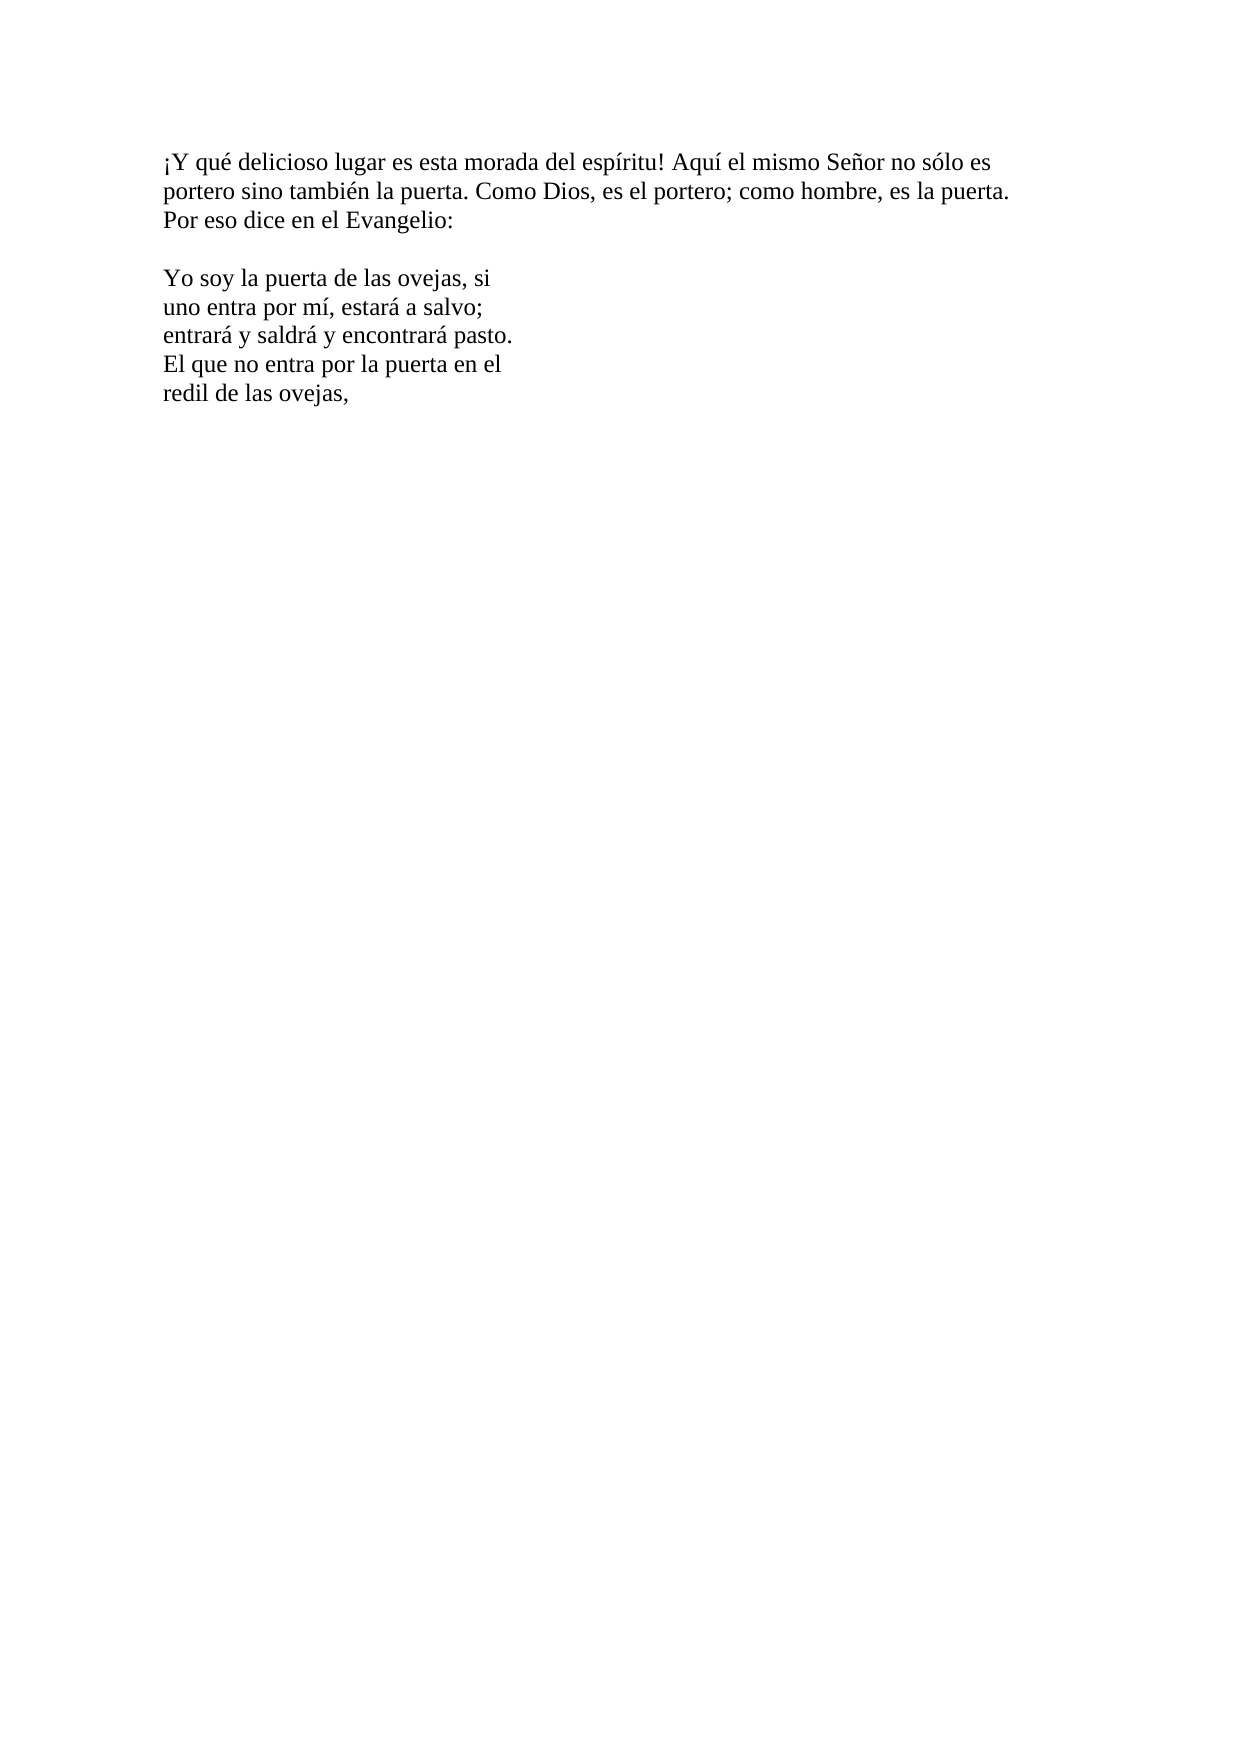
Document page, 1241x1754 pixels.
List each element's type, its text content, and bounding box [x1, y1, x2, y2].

text ¡Y qué delicioso lugar es esta morada del espíritu! Aquí el mismo Señor no sólo es portero sino también la puerta. Como Dios, es el portero; como hombre, es la puerta. Por eso dice en el Evangelio: [163, 148, 1011, 234]
text Yo soy la puerta de las ovejas, si uno entra por mí, estará a salvo; entrará y saldrá y encontrará pasto. El que no entra por la puerta en el redil de las ovejas, [163, 263, 516, 407]
